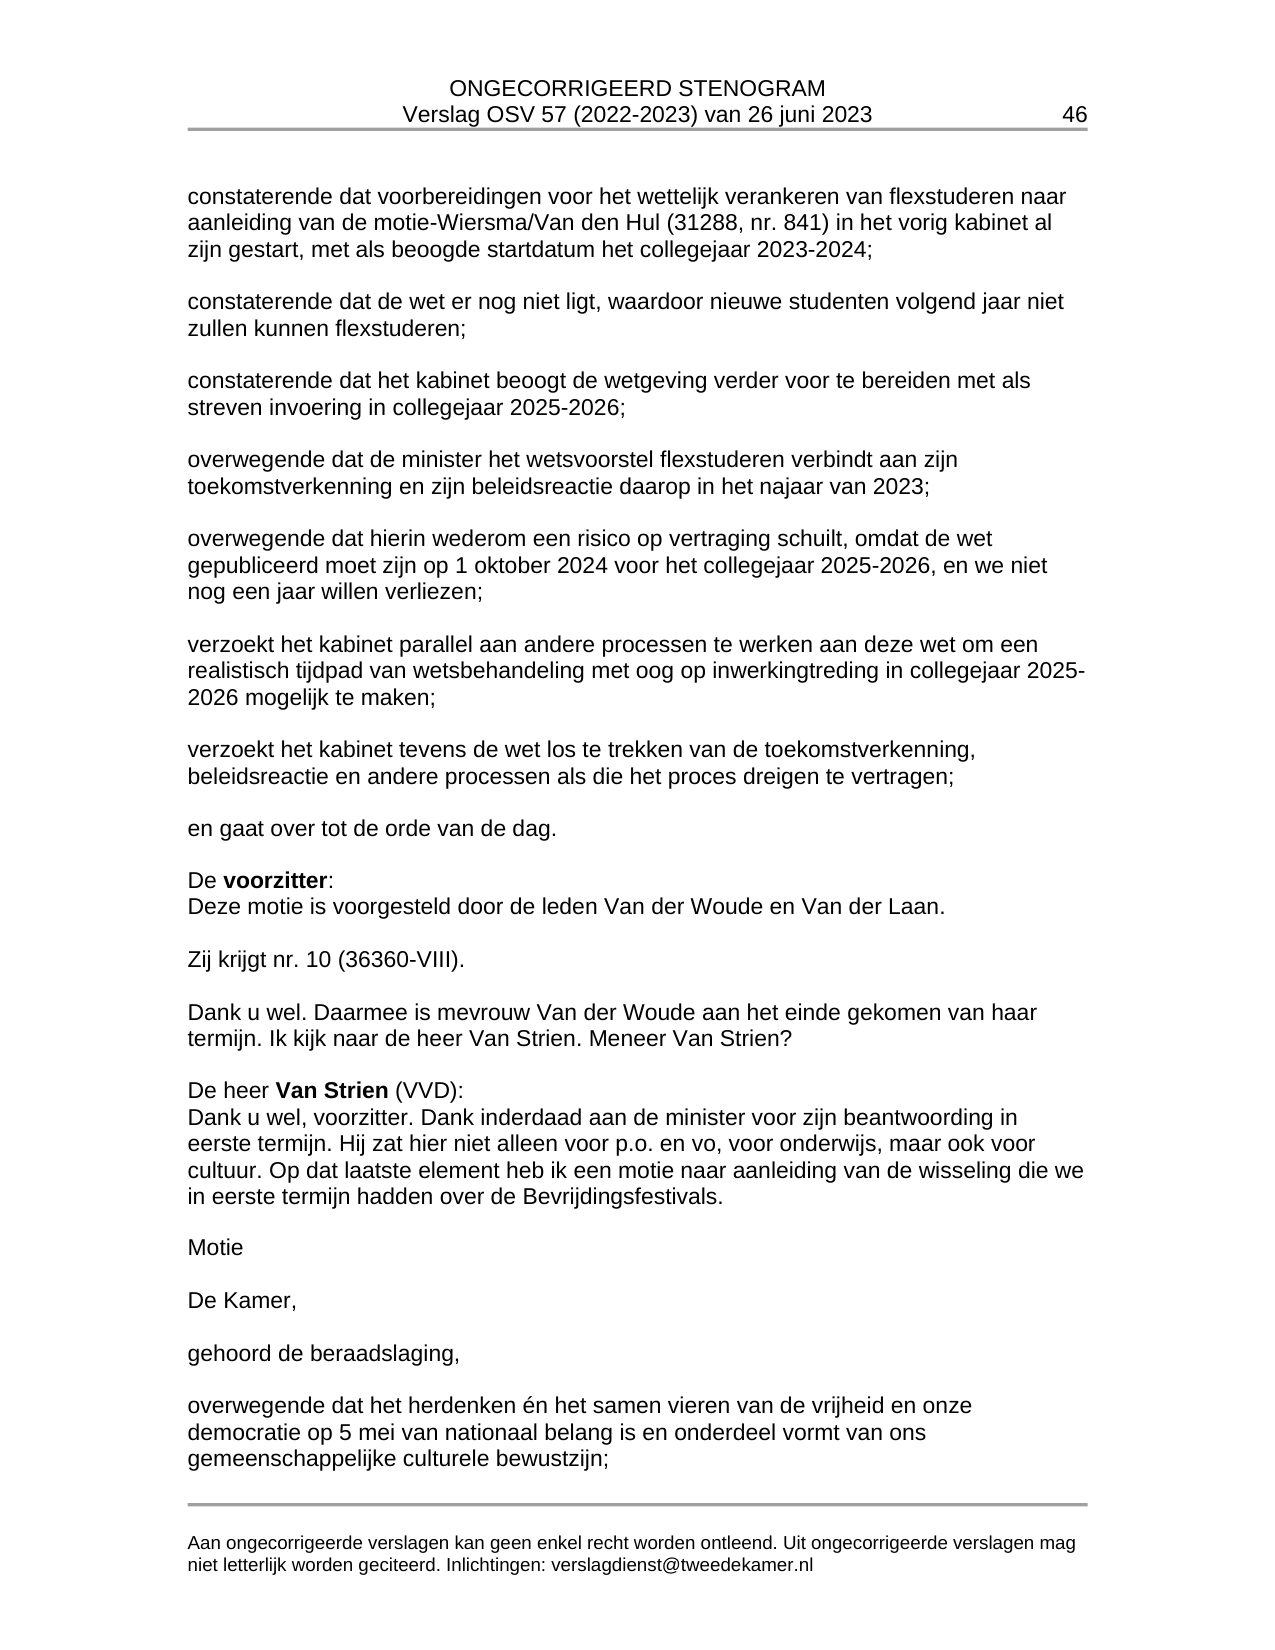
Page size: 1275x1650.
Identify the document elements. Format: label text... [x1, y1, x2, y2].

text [187, 156, 1087, 842]
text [187, 1234, 1087, 1498]
text De voorzitter: Deze motie is voorgesteld door de leden Van der Woude en Van der Laan. Zij krijgt nr. 10 (36360-VIII). Dank u wel. Daarmee is mevrouw Van der Woude aan het einde gekomen van haar termijn. Ik kijk naar de heer Van Strien. Meneer Van Strien? De heer Van Strien (VVD): Dank u wel, voorzitter. Dank inderdaad aan de minister voor zijn beantwoording in eerste termijn. Hij zat hier niet alleen voor p.o. en vo, voor onderwijs, maar ook voor cultuur. Op dat laatste element heb ik een motie naar aanleiding van de wisseling die we in eerste termijn hadden over de Bevrijdingsfestivals. [187, 867, 1087, 1209]
